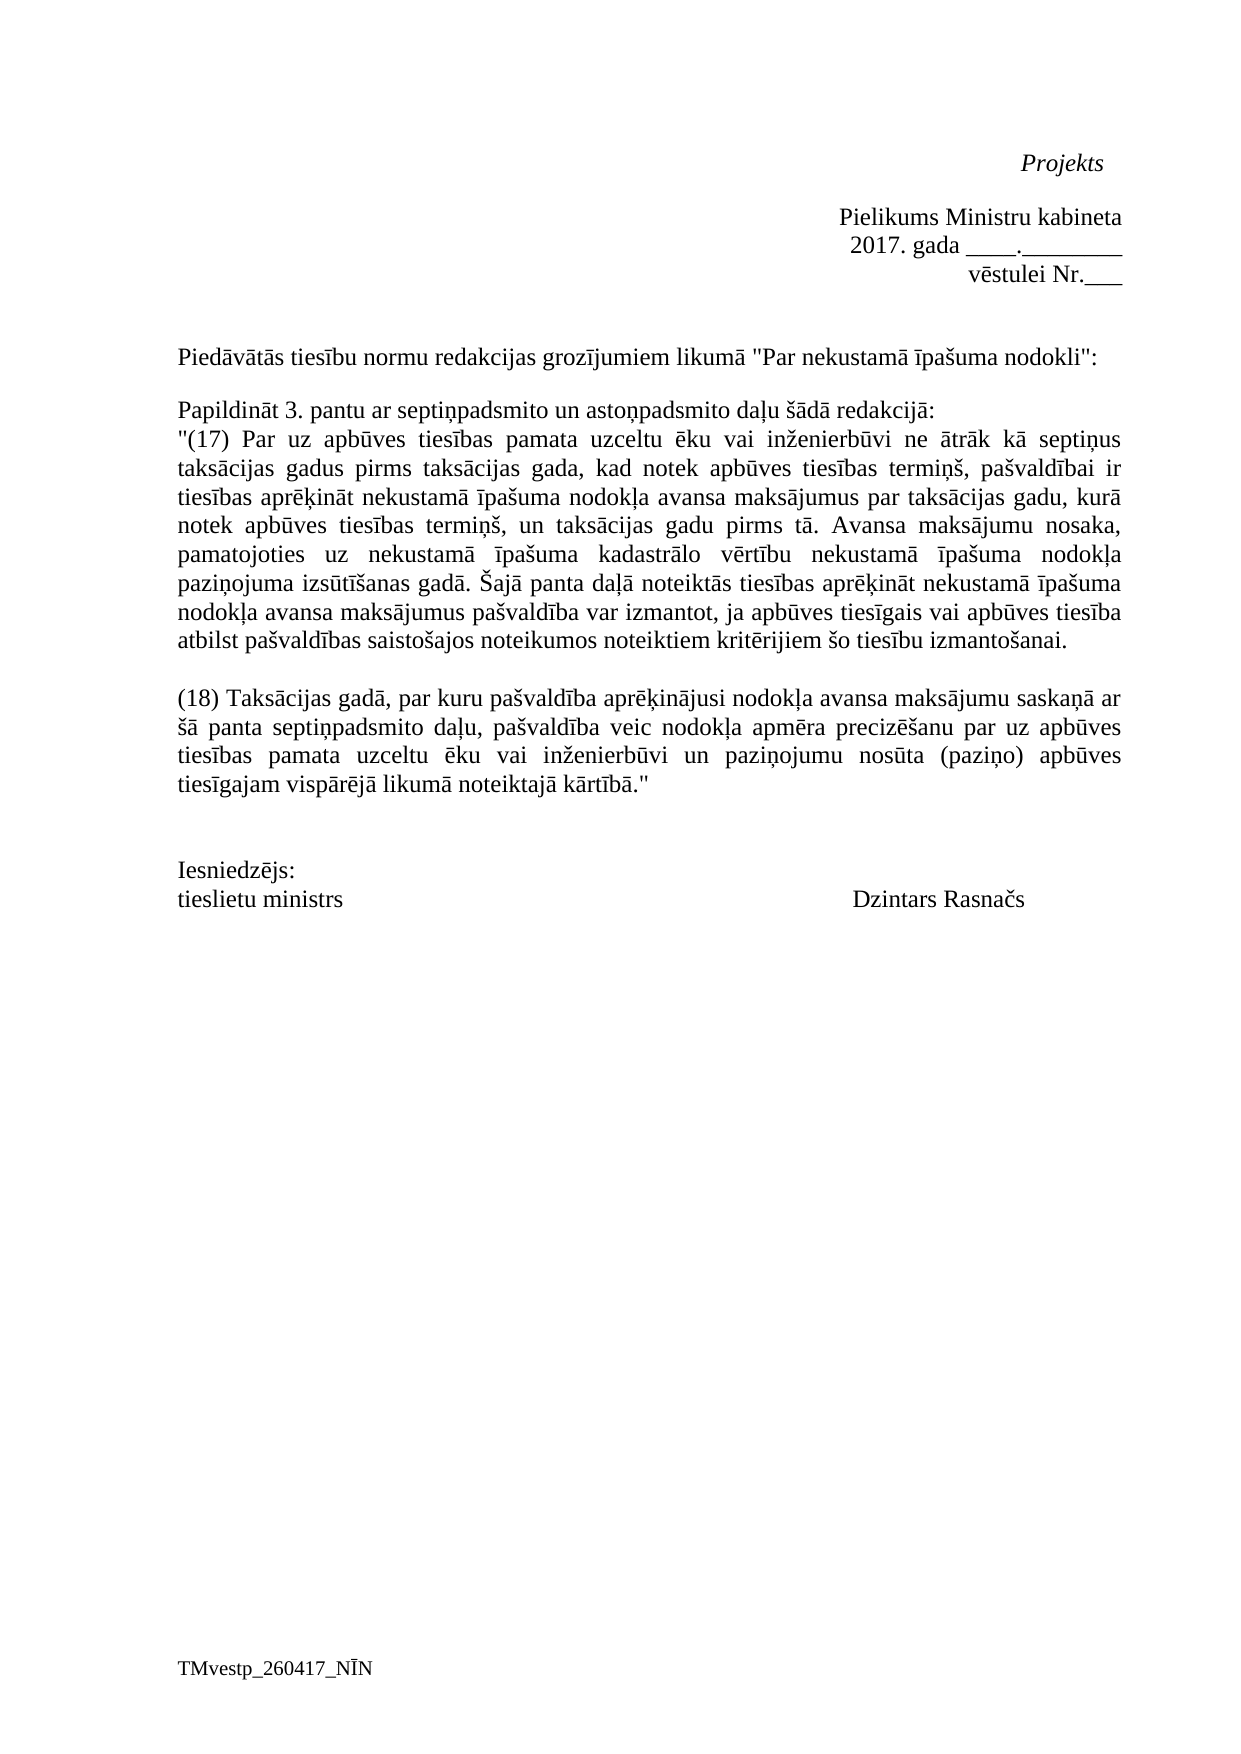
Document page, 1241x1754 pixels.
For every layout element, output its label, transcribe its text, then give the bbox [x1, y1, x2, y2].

text Papildināt 3. pantu ar septiņpadsmito un astoņpadsmito daļu šādā redakcijā: [177, 396, 1122, 424]
text tieslietu ministrs Dzintars Rasnačs [177, 884, 1122, 913]
text "(17) Par uz apbūves tiesības pamata uzceltu ēku vai inženierbūvi ne ātrāk kā septiņus taksācijas gadus pirms taksācijas gada, kad notek apbūves tiesības termiņš, pašvaldībai ir tiesības aprēķināt nekustamā īpašuma nodokļa avansa maksājumus par taksācijas gadu, kurā notek apbūves tiesības termiņš, un taksācijas gadu pirms tā. Avansa maksājumu nosaka, pamatojoties uz nekustamā īpašuma kadastrālo vērtību nekustamā īpašuma nodokļa paziņojuma izsūtīšanas gadā. Šajā panta daļā noteiktās tiesības aprēķināt nekustamā īpašuma nodokļa avansa maksājumus pašvaldība var izmantot, ja apbūves tiesīgais vai apbūves tiesība atbilst pašvaldības saistošajos noteikumos noteiktiem kritērijiem šo tiesību izmantošanai. [177, 424, 1122, 654]
text Projekts [927, 148, 1122, 176]
text 2017. gada ____.________ [702, 230, 1122, 259]
text Pielikums Ministru kabineta [702, 202, 1122, 230]
text vēstulei Nr.___ [702, 259, 1122, 288]
text (18) Taksācijas gadā, par kuru pašvaldība aprēķinājusi nodokļa avansa maksājumu saskaņā ar šā panta septiņpadsmito daļu, pašvaldība veic nodokļa apmēra precizēšanu par uz apbūves tiesības pamata uzceltu ēku vai inženierbūvi un paziņojumu nosūta (paziņo) apbūves tiesīgajam vispārējā likumā noteiktajā kārtībā." [177, 683, 1122, 798]
text Iesniedzējs: [177, 856, 1122, 884]
text Piedāvātās tiesību normu redakcijas grozījumiem likumā "Par nekustamā īpašuma nodokli": [177, 342, 1122, 370]
